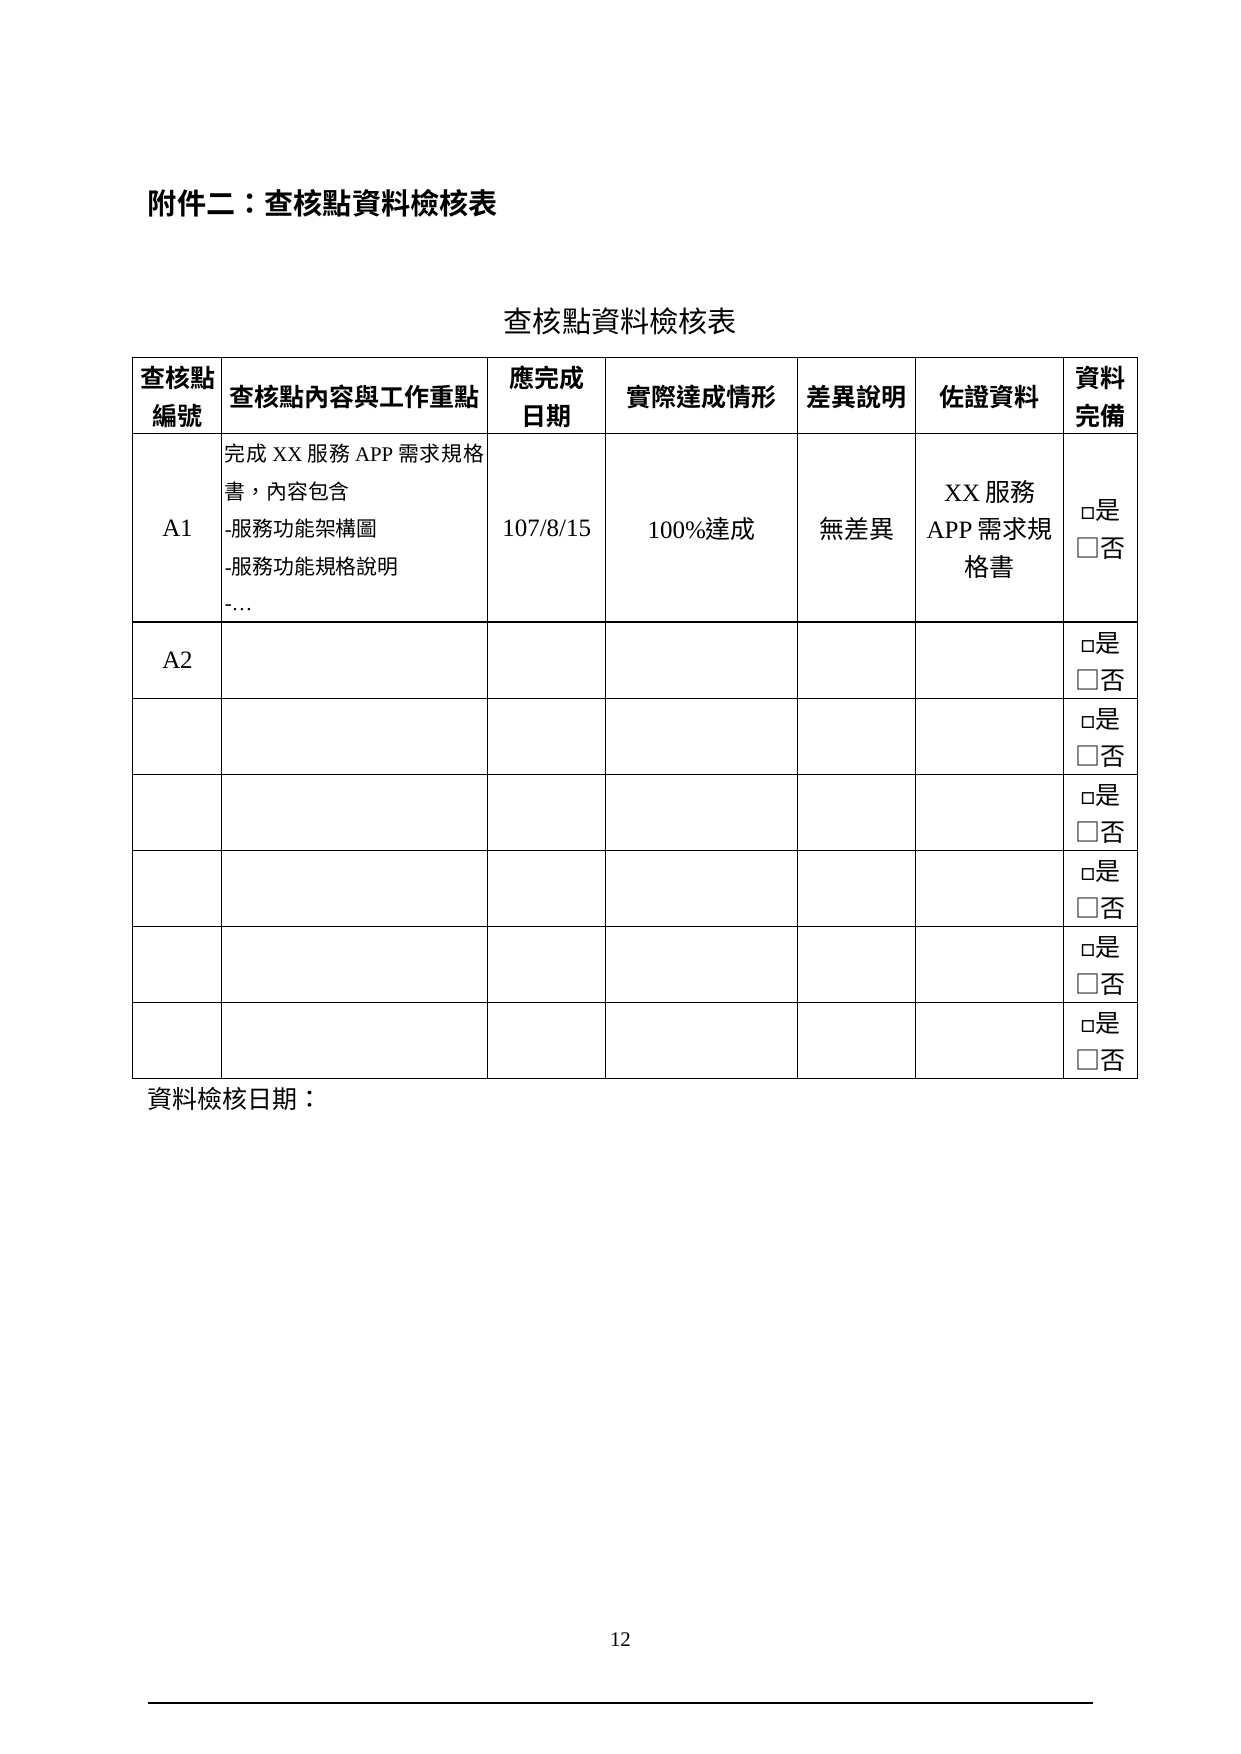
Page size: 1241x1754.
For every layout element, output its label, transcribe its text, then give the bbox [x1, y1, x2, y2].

table_cell [798, 1003, 915, 1078]
table_header 資料完備 [1064, 358, 1137, 433]
table_cell [606, 851, 797, 926]
table_cell [916, 699, 1063, 773]
table_cell [133, 775, 221, 849]
text 查核點資料檢核表 [148, 282, 1093, 357]
table_cell 107/8/15 [488, 434, 605, 621]
table_cell □是 □否 [1064, 775, 1137, 849]
table_cell [488, 927, 605, 1002]
table_cell [798, 775, 915, 849]
table_cell [916, 851, 1063, 926]
table_header 查核點編號 [133, 358, 221, 433]
table_header 應完成 日期 [488, 358, 605, 433]
table_cell [222, 775, 487, 849]
table_cell [133, 1003, 221, 1078]
table_header 查核點內容與工作重點 [222, 358, 487, 433]
table_cell □是 □否 [1064, 699, 1137, 773]
subtitle 附件二：查核點資料檢核表 [148, 164, 1093, 239]
table_cell [798, 699, 915, 773]
table_cell [133, 927, 221, 1002]
table_cell [606, 927, 797, 1002]
table_cell [222, 1003, 487, 1078]
table_cell □是 □否 [1064, 623, 1137, 697]
table_cell XX服務APP需求規格書 [916, 434, 1063, 621]
table_cell □是 □否 [1064, 851, 1137, 926]
table_cell [798, 623, 915, 697]
table_cell 100%達成 [606, 434, 797, 621]
table_cell [916, 623, 1063, 697]
table_cell [222, 927, 487, 1002]
table_cell [488, 623, 605, 697]
table_cell A1 [133, 434, 221, 621]
table_header 佐證資料 [916, 358, 1063, 433]
table_cell [798, 851, 915, 926]
table_cell [133, 699, 221, 773]
table_cell [488, 775, 605, 849]
table_cell [606, 775, 797, 849]
table_cell □是 □否 [1064, 927, 1137, 1002]
table_cell □是 □否 [1064, 1003, 1137, 1078]
table_cell 無差異 [798, 434, 915, 621]
table_cell [798, 927, 915, 1002]
table_cell A2 [133, 623, 221, 697]
table_cell [222, 851, 487, 926]
table_cell [916, 927, 1063, 1002]
table_cell [488, 1003, 605, 1078]
table_cell [606, 623, 797, 697]
table_cell [916, 775, 1063, 849]
text 資料檢核日期： [148, 1079, 1093, 1116]
table_header 實際達成情形 [606, 358, 797, 433]
table_cell [606, 699, 797, 773]
table_cell [133, 851, 221, 926]
table_cell □是 □否 [1064, 434, 1137, 621]
table_cell [606, 1003, 797, 1078]
table_cell [222, 699, 487, 773]
table_cell [222, 623, 487, 697]
table_header 差異說明 [798, 358, 915, 433]
table_cell [916, 1003, 1063, 1078]
table_cell 完成XX服務APP需求規格書，內容包含 -服務功能架構圖 -服務功能規格說明 -… [222, 434, 487, 621]
table_cell [488, 699, 605, 773]
table_cell [488, 851, 605, 926]
